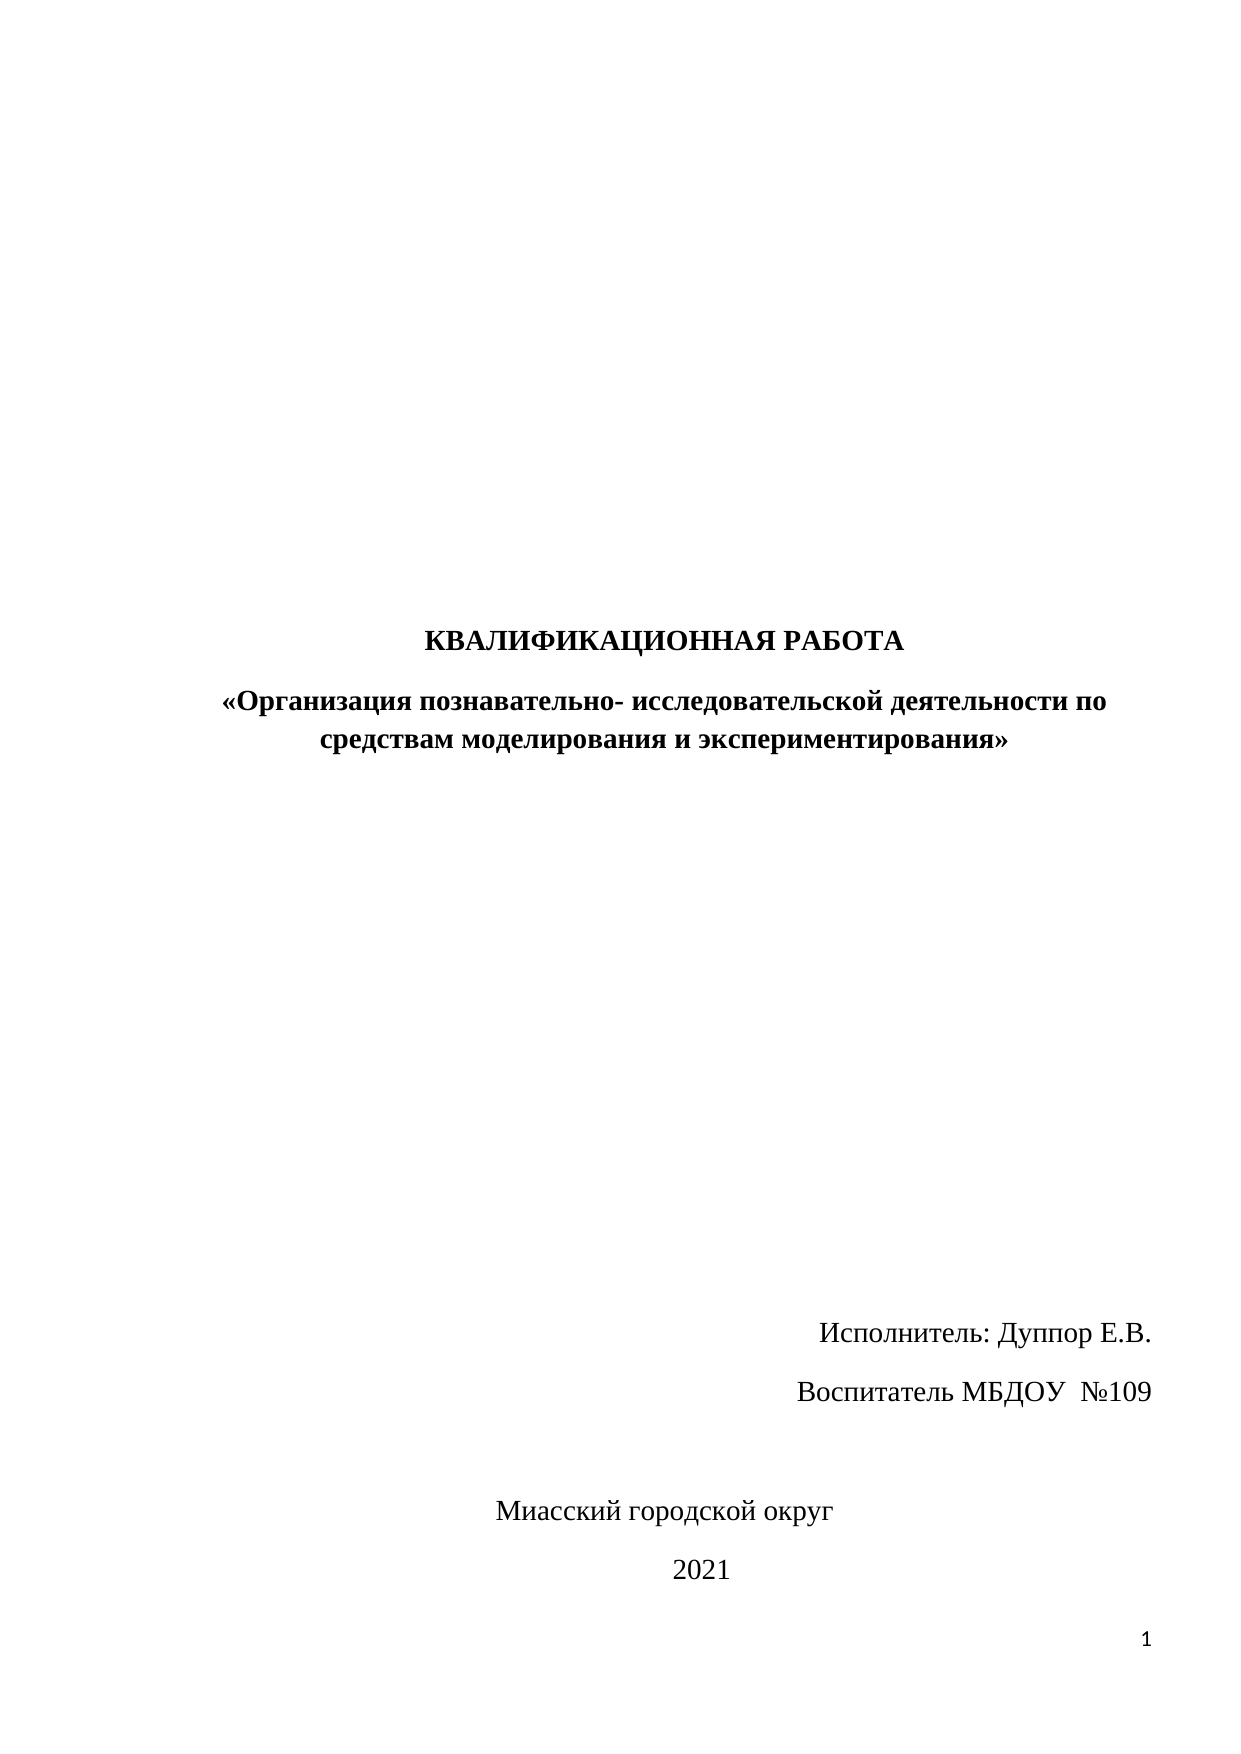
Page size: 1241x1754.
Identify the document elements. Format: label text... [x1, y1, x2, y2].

text 2021 [177, 1552, 1152, 1614]
text Воспитатель МБДОУ №109 [177, 1374, 1152, 1408]
text Миасский городской округ [177, 1493, 1152, 1527]
text Исполнитель: Дуппор Е.В. [177, 1315, 1152, 1348]
text «Организация познавательно- исследовательской деятельности по средствам моделирования и экспериментирования» [177, 683, 1152, 755]
text КВАЛИФИКАЦИОННАЯ РАБОТА [177, 623, 1152, 657]
